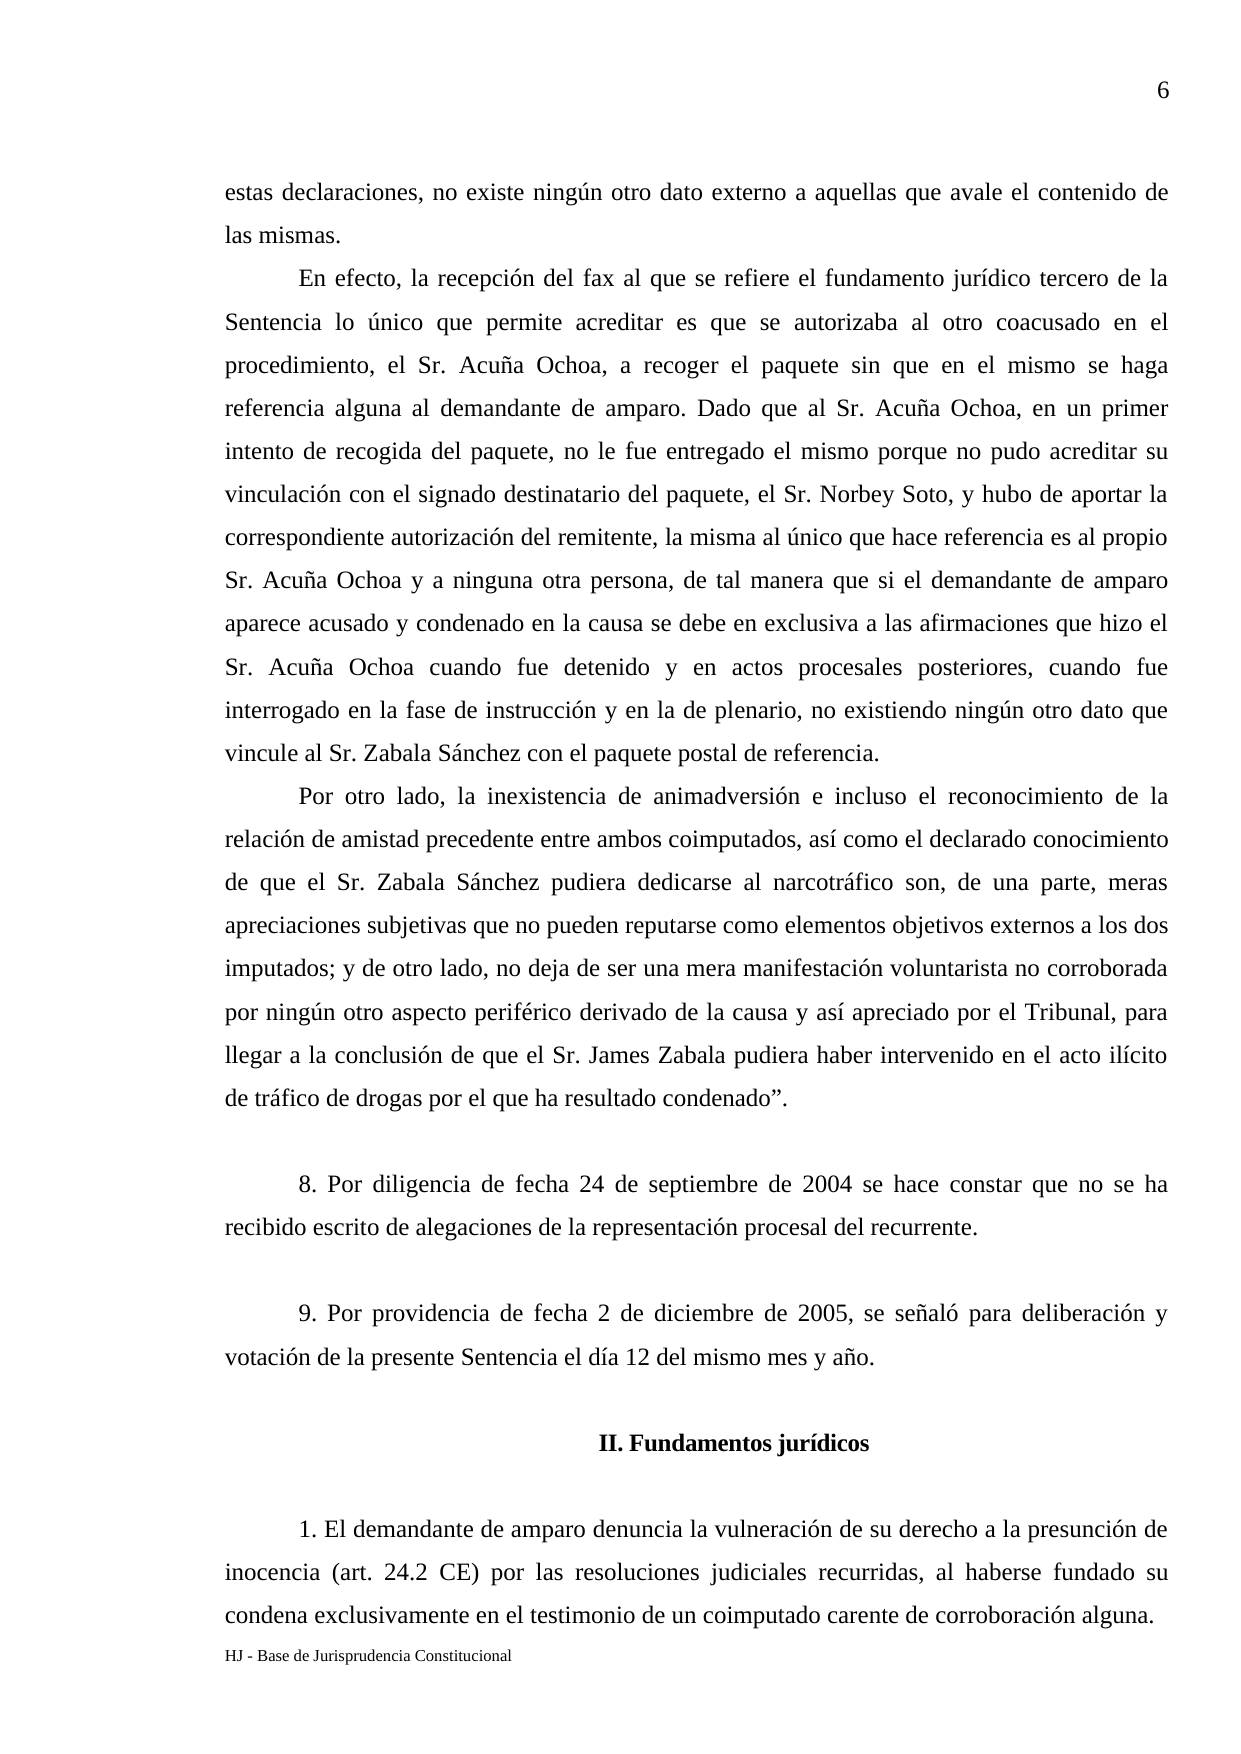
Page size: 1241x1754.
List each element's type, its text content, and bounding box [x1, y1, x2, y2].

text En efecto, la recepción del fax al que se refiere el fundamento jurídico tercero de la Sentencia lo único que permite acreditar es que se autorizaba al otro coacusado en el procedimiento, el Sr. Acuña Ochoa, a recoger el paquete sin que en el mismo se haga referencia alguna al demandante de amparo. Dado que al Sr. Acuña Ochoa, en un primer intento de recogida del paquete, no le fue entregado el mismo porque no pudo acreditar su vinculación con el signado destinatario del paquete, el Sr. Norbey Soto, y hubo de aportar la correspondiente autorización del remitente, la misma al único que hace referencia es al propio Sr. Acuña Ochoa y a ninguna otra persona, de tal manera que si el demandante de amparo aparece acusado y condenado en la causa se debe en exclusiva a las afirmaciones que hizo el Sr. Acuña Ochoa cuando fue detenido y en actos procesales posteriores, cuando fue interrogado en la fase de instrucción y en la de plenario, no existiendo ningún otro dato que vincule al Sr. Zabala Sánchez con el paquete postal de referencia. [224, 263, 1169, 767]
text 9. Por providencia de fecha 2 de diciembre de 2005, se señaló para deliberación y votación de la presente Sentencia el día 12 del mismo mes y año. [224, 1298, 1169, 1370]
text 1. El demandante de amparo denuncia la vulneración de su derecho a la presunción de inocencia (art. 24.2 CE) por las resoluciones judiciales recurridas, al haberse fundado su condena exclusivamente en el testimonio de un coimputado carente de corroboración alguna. [224, 1514, 1169, 1629]
subtitle II. Fundamentos jurídicos [224, 1428, 1169, 1457]
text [224, 177, 1169, 249]
text 8. Por diligencia de fecha 24 de septiembre de 2004 se hace constar que no se ha recibido escrito de alegaciones de la representación procesal del recurrente. [224, 1169, 1169, 1241]
text Por otro lado, la inexistencia de animadversión e incluso el reconocimiento de la relación de amistad precedente entre ambos coimputados, así como el declarado conocimiento de que el Sr. Zabala Sánchez pudiera dedicarse al narcotráfico son, de una parte, meras apreciaciones subjetivas que no pueden reputarse como elementos objetivos externos a los dos imputados; y de otro lado, no deja de ser una mera manifestación voluntarista no corroborada por ningún otro aspecto periférico derivado de la causa y así apreciado por el Tribunal, para llegar a la conclusión de que el Sr. James Zabala pudiera haber intervenido en el acto ilícito de tráfico de drogas por el que ha resultado condenado”. [224, 781, 1169, 1112]
